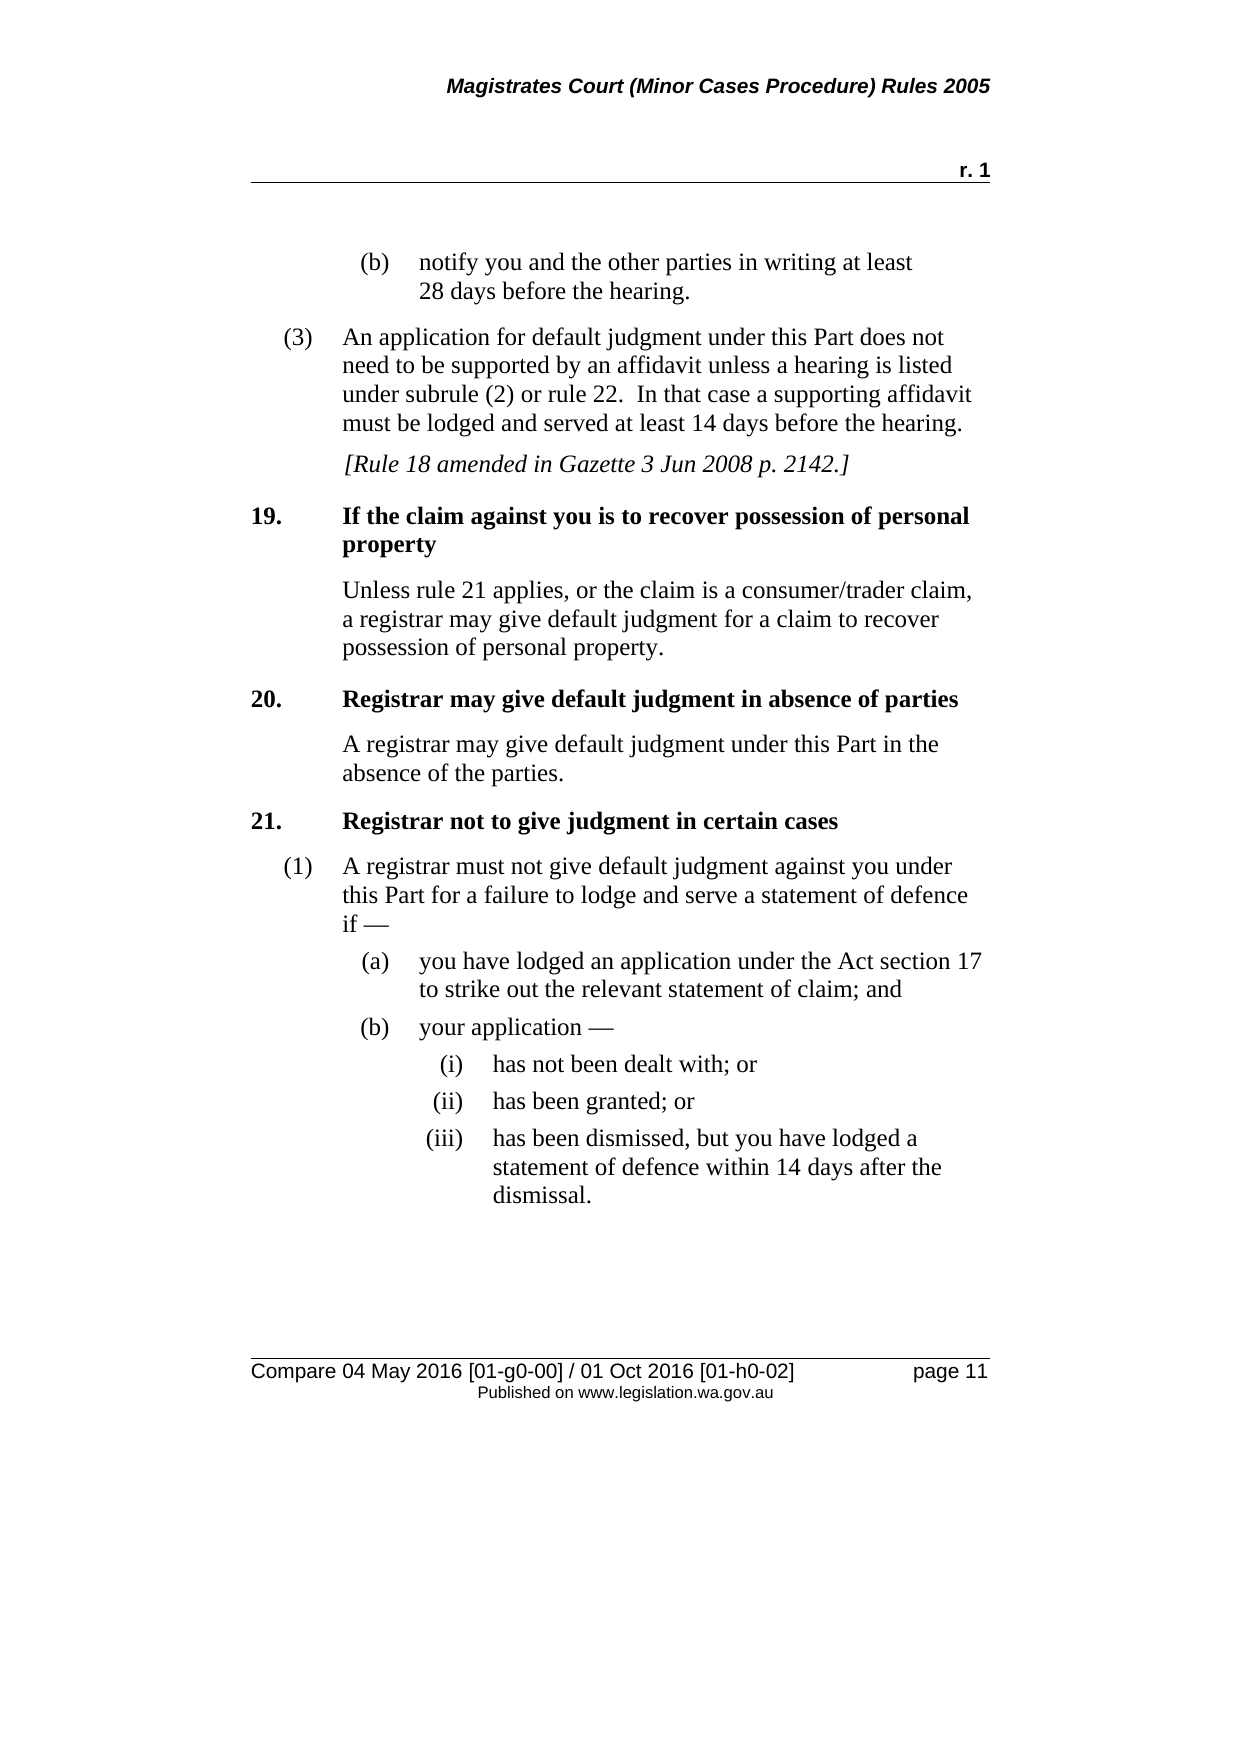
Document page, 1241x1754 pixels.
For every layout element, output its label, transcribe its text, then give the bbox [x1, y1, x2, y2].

text [Rule 18 amended in Gazette 3 Jun 2008 p. 2142.] [251, 449, 990, 478]
subtitle 19. If the claim against you is to recover possession of personal property [251, 501, 990, 558]
text Unless rule 21 applies, or the claim is a consumer/trader claim, a registrar may give default judgment for a claim to recover possession of personal property. [251, 575, 990, 661]
text (3) An application for default judgment under this Part does not need to be supported by an affidavit unless a hearing is listed under subrule (2) or rule 22. In that case a supporting affidavit must be lodged and served at least 14 days before the hearing. [251, 322, 990, 437]
text (b) your application — [251, 1012, 990, 1040]
subtitle 21. Registrar not to give judgment in certain cases [251, 806, 990, 834]
subtitle 20. Registrar may give default judgment in absence of parties [251, 684, 990, 713]
text (1) A registrar must not give default judgment against you under this Part for a failure to lodge and serve a statement of defence if — [251, 851, 990, 937]
text (ii) has been granted; or [251, 1086, 990, 1114]
text (i) has not been dealt with; or [251, 1049, 990, 1077]
text (a) you have lodged an application under the Act section 17 to strike out the relevant statement of claim; and [251, 946, 990, 1003]
text (b) notify you and the other parties in writing at least 28 days before the hearing. [251, 247, 990, 305]
text (iii) has been dismissed, but you have lodged a statement of defence within 14 days after the dismissal. [251, 1123, 990, 1209]
text A registrar may give default judgment under this Part in the absence of the parties. [251, 729, 990, 787]
